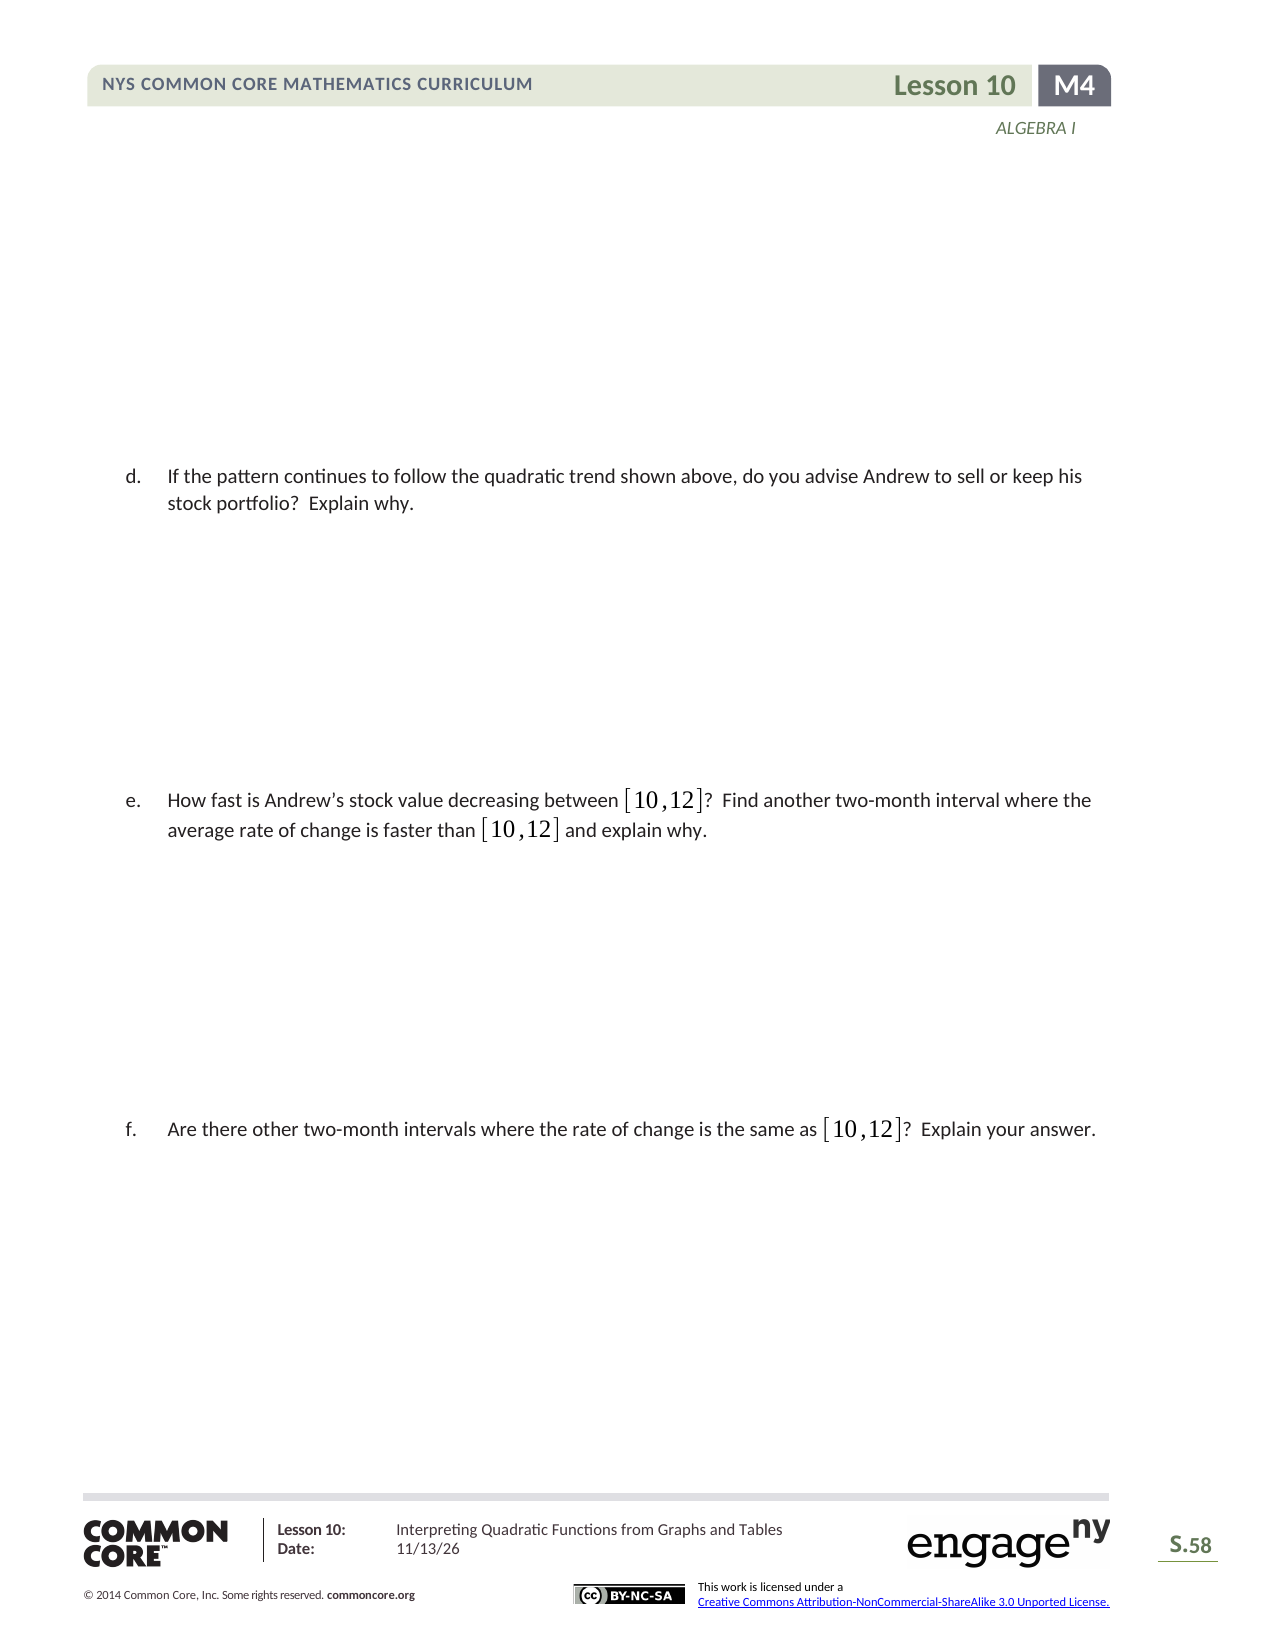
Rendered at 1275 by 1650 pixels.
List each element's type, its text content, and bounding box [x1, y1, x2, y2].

list If the pattern continues to follow the quadratic trend shown above, do you advise Andrew to sell or keep his stock portfolio? Explain why. [125, 463, 1108, 515]
list How fast is Andrew’s stock value decreasing between ? Find another two-month interval where the average rate of change is faster than and explain why. [125, 786, 1108, 844]
picture [906, 1515, 1110, 1569]
list Are there other two-month intervals where the rate of change is the same as ? Explain your answer. [125, 1115, 1108, 1144]
picture [572, 1584, 685, 1604]
picture [79, 1515, 232, 1572]
